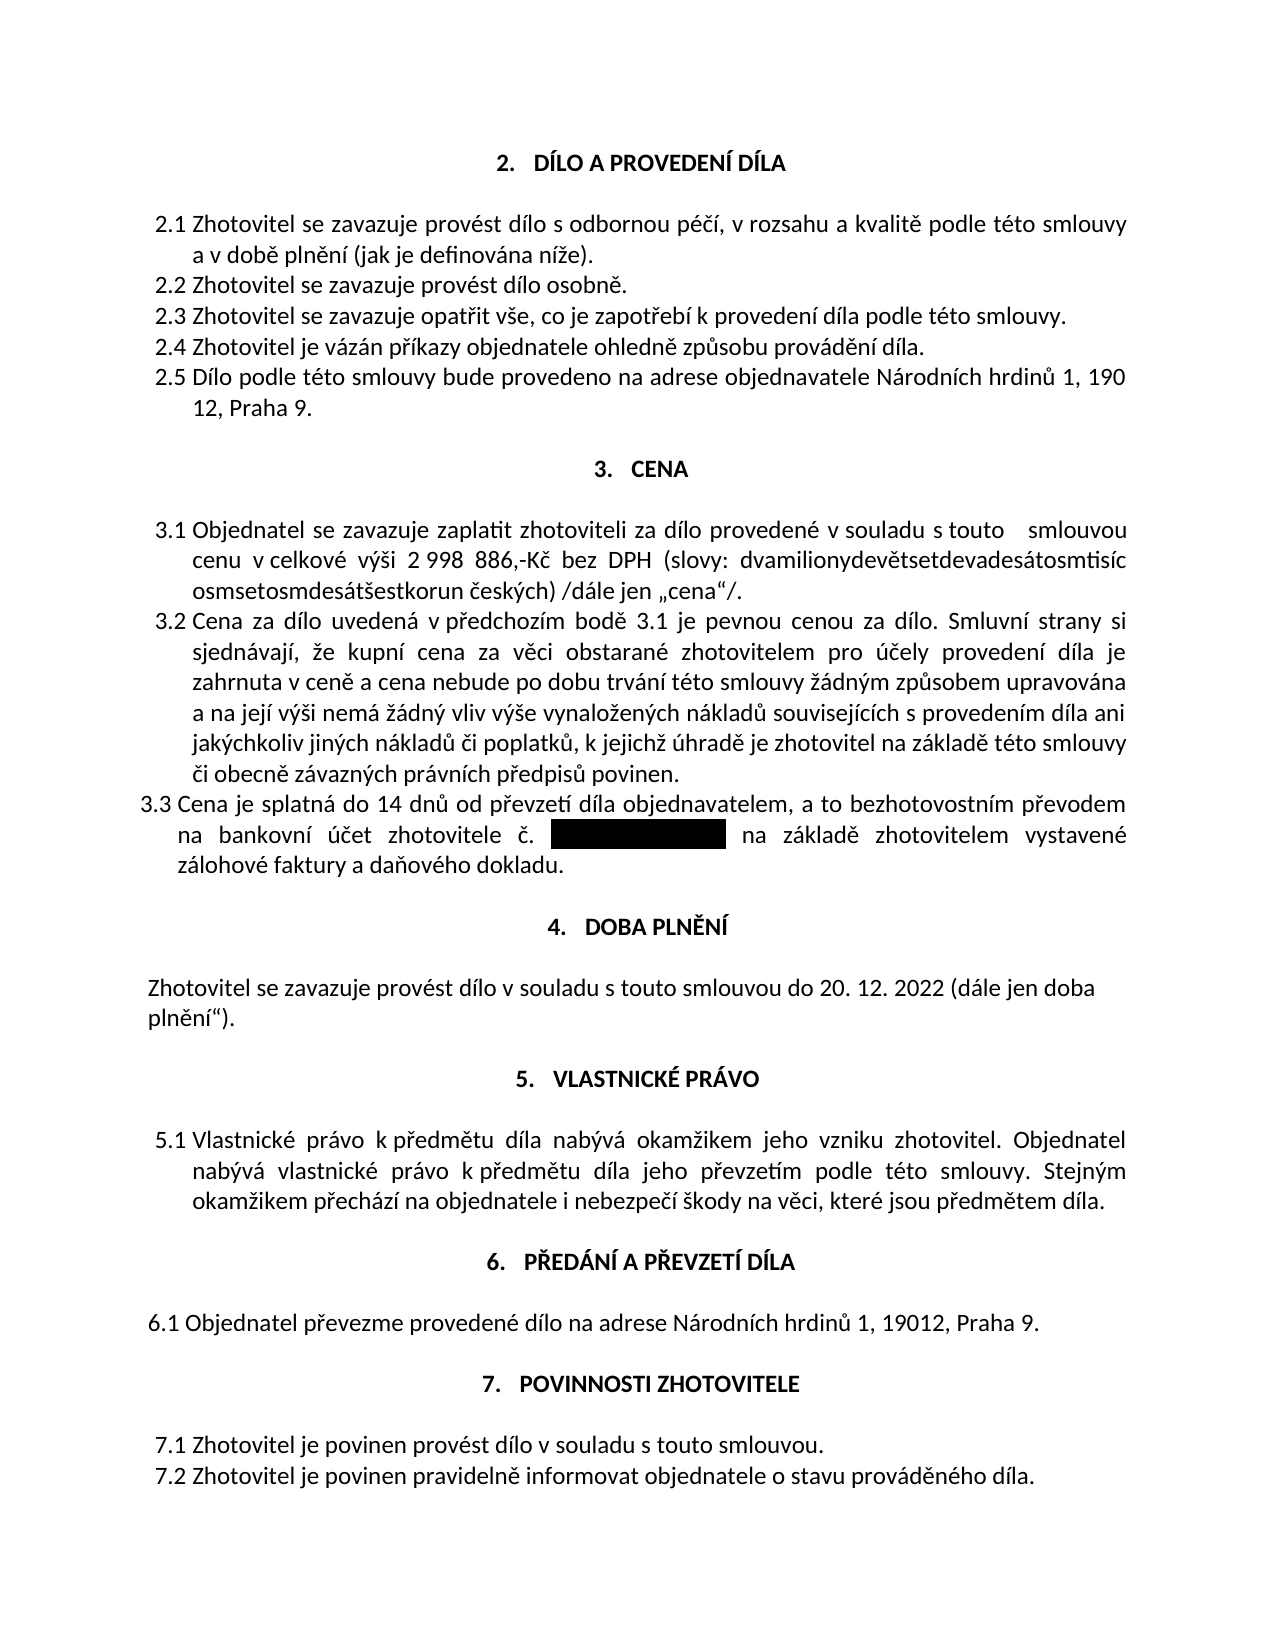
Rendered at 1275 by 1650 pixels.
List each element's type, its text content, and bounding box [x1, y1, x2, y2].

text 6.1 Objednatel převezme provedené dílo na adrese Národních hrdinů 1, 19012, Praha 9. [148, 1307, 1127, 1338]
list Dílo podle této smlouvy bude provedeno na adrese objednavatele Národních hrdinů 1, 190 12, Praha 9. [154, 361, 1127, 422]
list Cena je splatná do 14 dnů od převzetí díla objednavatelem, a to bezhotovostním převodem na bankovní účet zhotovitele č. 245563143/0600 na základě zhotovitelem vystavené zálohové faktury a daňového dokladu. [140, 788, 1127, 880]
list CENA [154, 453, 1127, 483]
list DÍLO A PROVEDENÍ DÍLA [154, 148, 1127, 178]
list Zhotovitel se zavazuje provést dílo s odbornou péčí, v rozsahu a kvalitě podle této smlouvy a v době plnění (jak je definována níže). [154, 209, 1127, 270]
list Vlastnické právo k předmětu díla nabývá okamžikem jeho vzniku zhotovitel. Objednatel nabývá vlastnické právo k předmětu díla jeho převzetím podle této smlouvy. Stejným okamžikem přechází na objednatele i nebezpečí škody na věci, které jsou předmětem díla. [154, 1124, 1127, 1216]
list PŘEDÁNÍ A PŘEVZETÍ DÍLA [154, 1246, 1127, 1277]
list VLASTNICKÉ PRÁVO [148, 1063, 1127, 1094]
list Objednatel se zavazuje zaplatit zhotoviteli za dílo provedené v souladu s touto smlouvou cenu v celkové výši 2 998 886,-Kč bez DPH (slovy: dvamilionydevětsetdevadesátosmtisíc osmsetosmdesátšestkorun českých) /dále jen „cena“/. [154, 514, 1127, 605]
list Zhotovitel je povinen pravidelně informovat objednatele o stavu prováděného díla. [154, 1460, 1127, 1491]
text Zhotovitel se zavazuje provést dílo v souladu s touto smlouvou do 20. 12. 2022 (dále jen doba plnění“). [148, 972, 1127, 1033]
list Zhotovitel je vázán příkazy objednatele ohledně způsobu provádění díla. [154, 331, 1127, 361]
list POVINNOSTI ZHOTOVITELE [154, 1368, 1127, 1399]
list Zhotovitel se zavazuje provést dílo osobně. [154, 270, 1127, 300]
list Zhotovitel je povinen provést dílo v souladu s touto smlouvou. [154, 1429, 1127, 1460]
list Cena za dílo uvedená v předchozím bodě 3.1 je pevnou cenou za dílo. Smluvní strany si sjednávají, že kupní cena za věci obstarané zhotovitelem pro účely provedení díla je zahrnuta v ceně a cena nebude po dobu trvání této smlouvy žádným způsobem upravována a na její výši nemá žádný vliv výše vynaložených nákladů souvisejících s provedením díla ani jakýchkoliv jiných nákladů či poplatků, k jejichž úhradě je zhotovitel na základě této smlouvy či obecně závazných právních předpisů povinen. [154, 605, 1127, 788]
list Zhotovitel se zavazuje opatřit vše, co je zapotřebí k provedení díla podle této smlouvy. [154, 300, 1127, 331]
list DOBA PLNĚNÍ [148, 911, 1127, 941]
